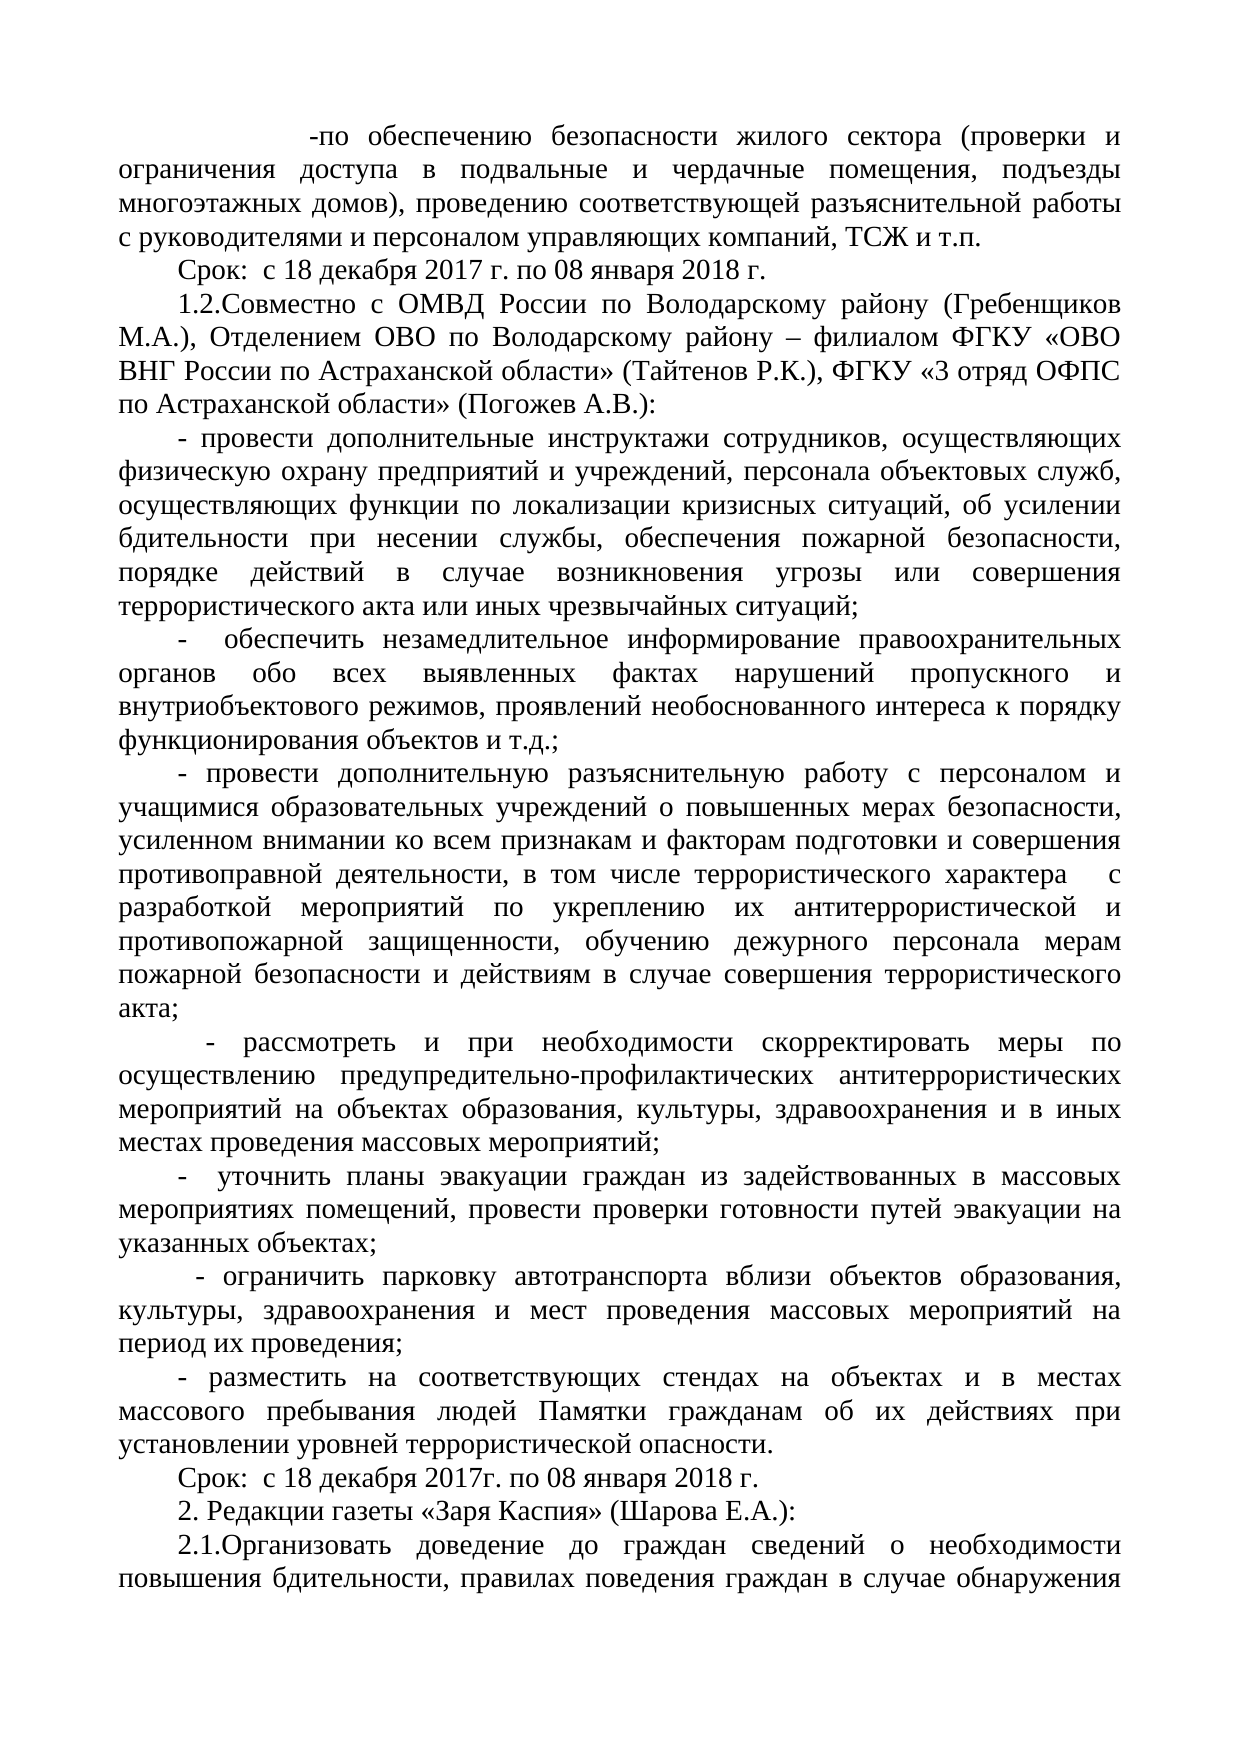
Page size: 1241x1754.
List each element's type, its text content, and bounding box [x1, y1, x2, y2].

text - ограничить парковку автотранспорта вблизи объектов образования, культуры, здравоохранения и мест проведения массовых мероприятий на период их проведения; [118, 1258, 1122, 1359]
text - рассмотреть и при необходимости скорректировать меры по осуществлению предупредительно-профилактических антитеррористических мероприятий на объектах образования, культуры, здравоохранения и в иных местах проведения массовых мероприятий; [118, 1024, 1122, 1158]
text Срок: с 18 декабря 2017г. по 08 января 2018 г. [118, 1460, 1122, 1493]
text Срок: с 18 декабря 2017 г. по 08 января 2018 г. [118, 252, 1122, 286]
text - провести дополнительные инструктажи сотрудников, осуществляющих физическую охрану предприятий и учреждений, персонала объектовых служб, осуществляющих функции по локализации кризисных ситуаций, об усилении бдительности при несении службы, обеспечения пожарной безопасности, порядке действий в случае возникновения угрозы или совершения террористического акта или иных чрезвычайных ситуаций; [118, 420, 1122, 621]
text 1.2.Совместно с ОМВД России по Володарскому району (Гребенщиков М.А.), Отделением ОВО по Володарскому району – филиалом ФГКУ «ОВО ВНГ России по Астраханской области» (Тайтенов Р.К.), ФГКУ «3 отряд ОФПС по Астраханской области» (Погожев А.В.): [118, 286, 1122, 420]
text - уточнить планы эвакуации граждан из задействованных в массовых мероприятиях помещений, провести проверки готовности путей эвакуации на указанных объектах; [118, 1158, 1122, 1258]
text 2. Редакции газеты «Заря Каспия» (Шарова Е.А.): [118, 1493, 1122, 1527]
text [118, 1527, 1122, 1594]
text -по обеспечению безопасности жилого сектора (проверки и ограничения доступа в подвальные и чердачные помещения, подъезды многоэтажных домов), проведению соответствующей разъяснительной работы с руководителями и персоналом управляющих компаний, ТСЖ и т.п. [118, 118, 1122, 252]
text - разместить на соответствующих стендах на объектах и в местах массового пребывания людей Памятки гражданам об их действиях при установлении уровней террористической опасности. [118, 1359, 1122, 1460]
text - обеспечить незамедлительное информирование правоохранительных органов обо всех выявленных фактах нарушений пропускного и внутриобъектового режимов, проявлений необоснованного интереса к порядку функционирования объектов и т.д.; [118, 621, 1122, 755]
text - провести дополнительную разъяснительную работу с персоналом и учащимися образовательных учреждений о повышенных мерах безопасности, усиленном внимании ко всем признакам и факторам подготовки и совершения противоправной деятельности, в том числе террористического характера с разработкой мероприятий по укреплению их антитеррористической и противопожарной защищенности, обучению дежурного персонала мерам пожарной безопасности и действиям в случае совершения террористического акта; [118, 755, 1122, 1024]
